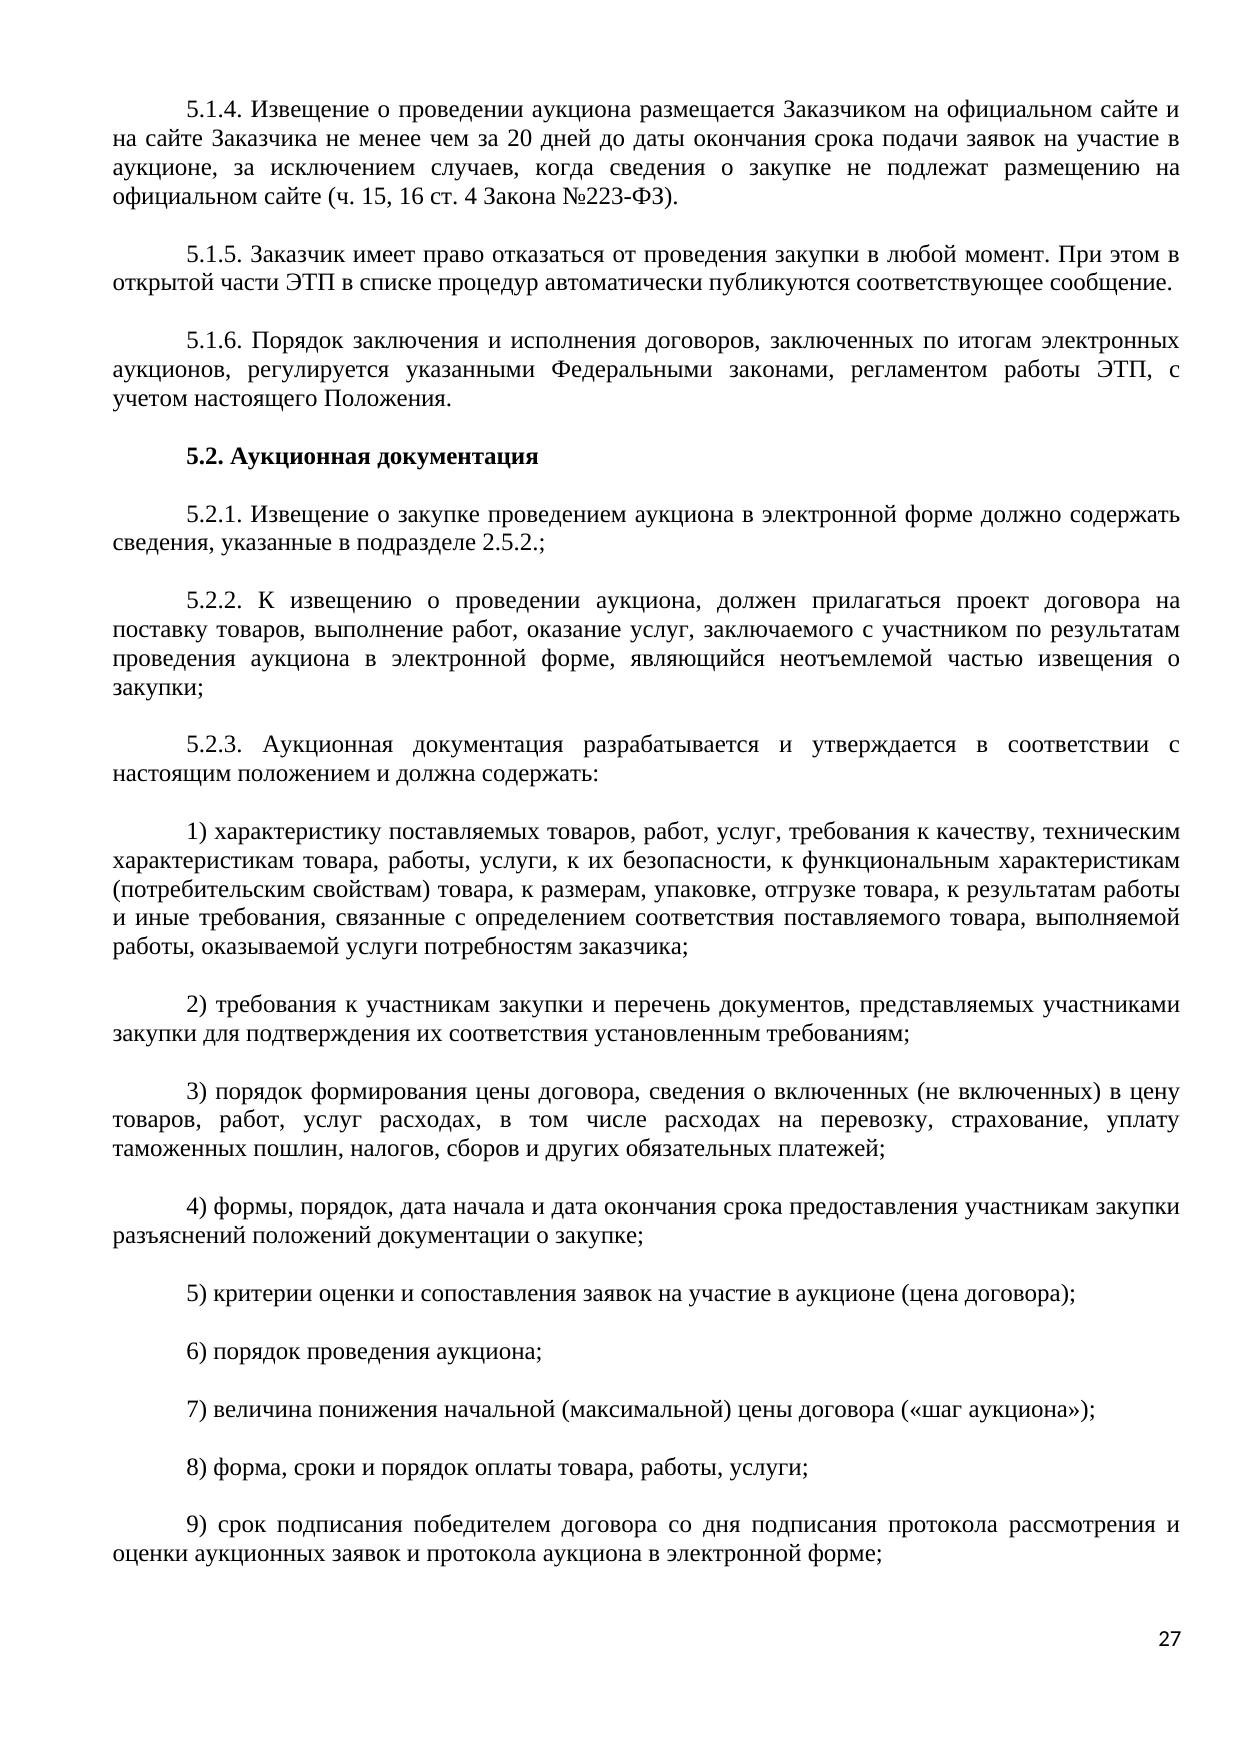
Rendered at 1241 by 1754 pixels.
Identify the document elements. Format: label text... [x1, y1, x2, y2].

text 5) критерии оценки и сопоставления заявок на участие в аукционе (цена договора); [112, 1278, 1181, 1307]
text 2) требования к участникам закупки и перечень документов, представляемых участниками закупки для подтверждения их соответствия установленным требованиям; [112, 989, 1181, 1047]
text 5.1.4. Извещение о проведении аукциона размещается Заказчиком на официальном сайте и на сайте Заказчика не менее чем за 20 дней до даты окончания срока подачи заявок на участие в аукционе, за исключением случаев, когда сведения о закупке не подлежат размещению на официальном сайте (ч. 15, 16 ст. 4 Закона №223-ФЗ). [112, 94, 1181, 209]
text 3) порядок формирования цены договора, сведения о включенных (не включенных) в цену товаров, работ, услуг расходах, в том числе расходах на перевозку, страхование, уплату таможенных пошлин, налогов, сборов и других обязательных платежей; [112, 1076, 1181, 1162]
text 5.2.1. Извещение о закупке проведением аукциона в электронной форме должно содержать сведения, указанные в подразделе 2.5.2.; [112, 499, 1181, 556]
text 5.1.6. Порядок заключения и исполнения договоров, заключенных по итогам электронных аукционов, регулируется указанными Федеральными законами, регламентом работы ЭТП, с учетом настоящего Положения. [112, 325, 1181, 412]
text 4) формы, порядок, дата начала и дата окончания срока предоставления участникам закупки разъяснений положений документации о закупке; [112, 1191, 1181, 1249]
text 8) форма, сроки и порядок оплаты товара, работы, услуги; [112, 1452, 1181, 1480]
text 6) порядок проведения аукциона; [112, 1336, 1181, 1364]
text 7) величина понижения начальной (максимальной) цены договора («шаг аукциона»); [112, 1394, 1181, 1422]
text 1) характеристику поставляемых товаров, работ, услуг, требования к качеству, техническим характеристикам товара, работы, услуги, к их безопасности, к функциональным характеристикам (потребительским свойствам) товара, к размерам, упаковке, отгрузке товара, к результатам работы и иные требования, связанные с определением соответствия поставляемого товара, выполняемой работы, оказываемой услуги потребностям заказчика; [112, 816, 1181, 960]
text 5.2.3. Аукционная документация разрабатывается и утверждается в соответствии с настоящим положением и должна содержать: [112, 729, 1181, 787]
text 5.1.5. Заказчик имеет право отказаться от проведения закупки в любой момент. При этом в открытой части ЭТП в списке процедур автоматически публикуются соответствующее сообщение. [112, 239, 1181, 296]
text 5.2. Аукционная документация [112, 441, 1181, 469]
text 9) срок подписания победителем договора со дня подписания протокола рассмотрения и оценки аукционных заявок и протокола аукциона в электронной форме; [112, 1509, 1181, 1567]
text 5.2.2. К извещению о проведении аукциона, должен прилагаться проект договора на поставку товаров, выполнение работ, оказание услуг, заключаемого с участником по результатам проведения аукциона в электронной форме, являющийся неотъемлемой частью извещения о закупки; [112, 585, 1181, 700]
